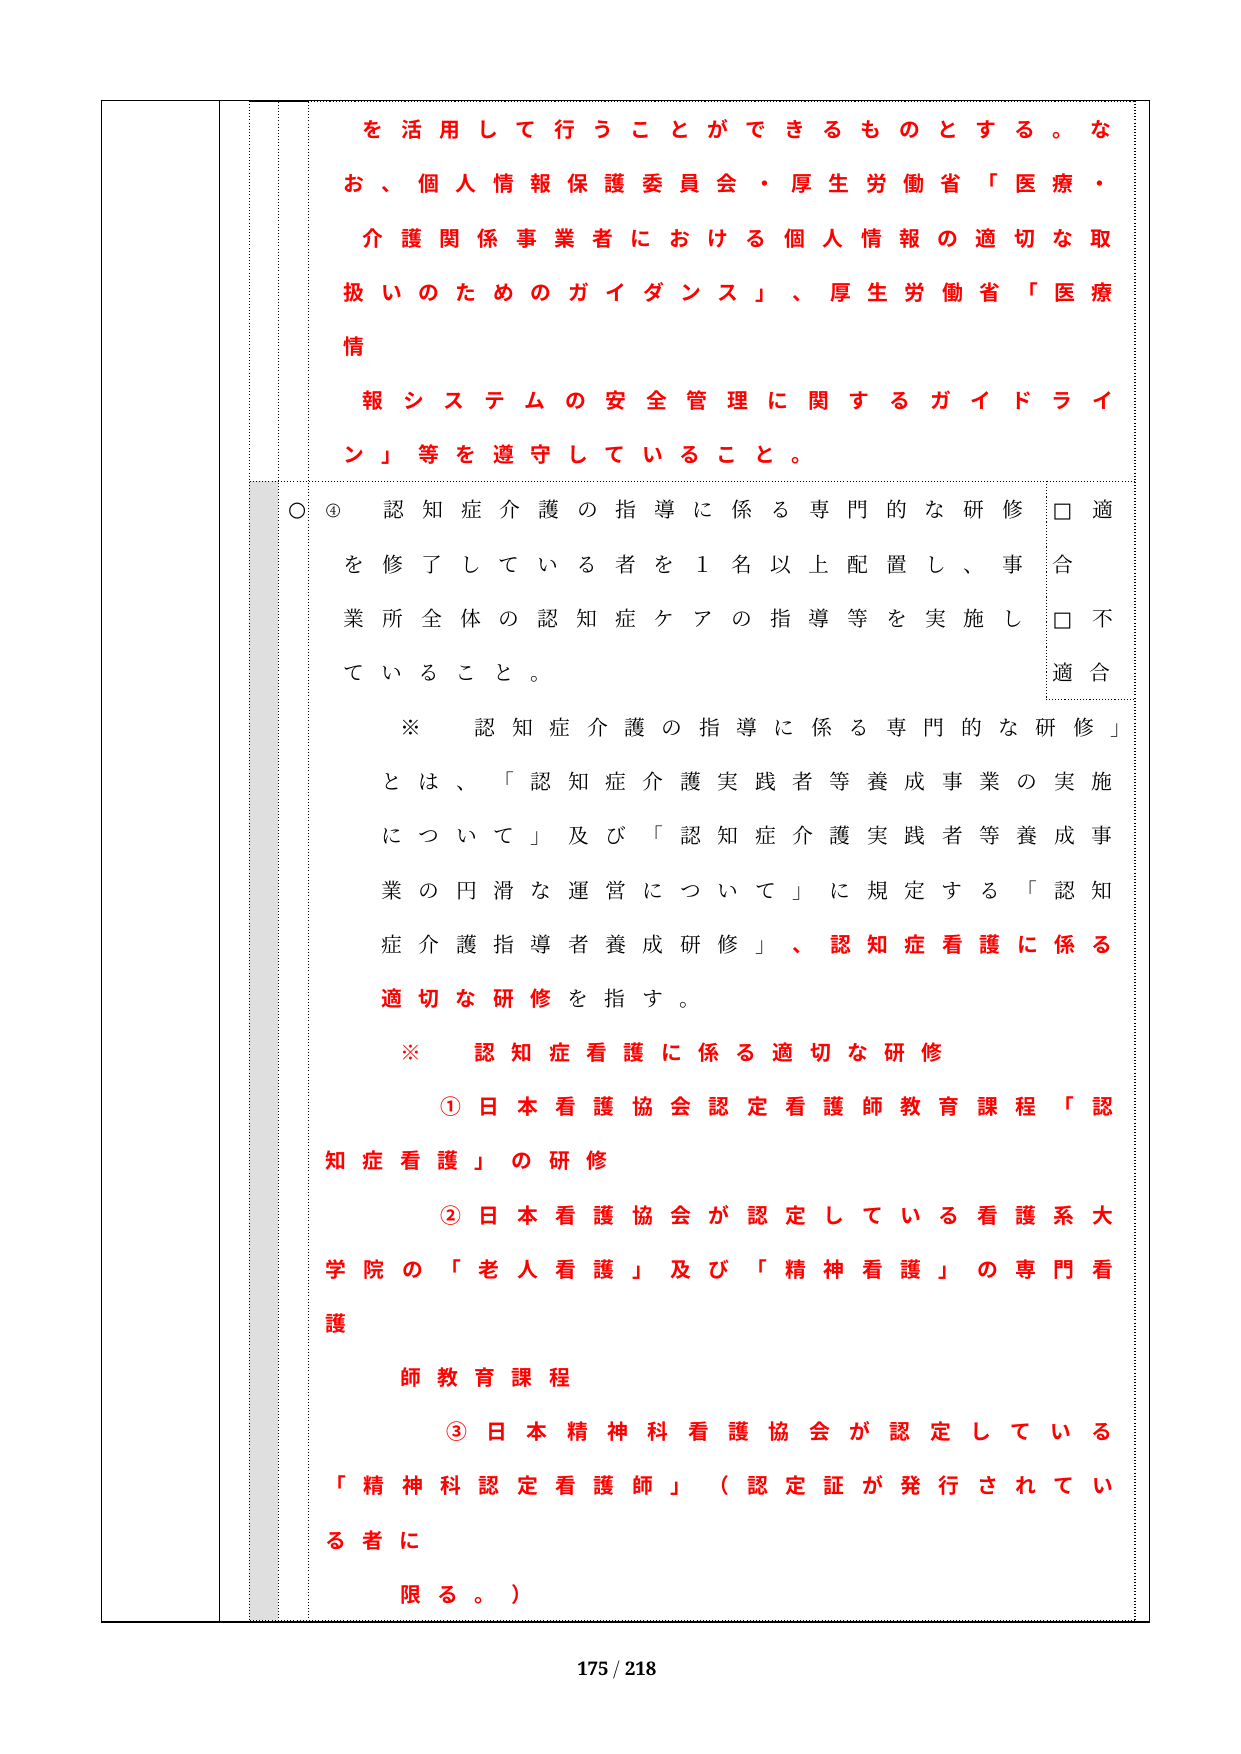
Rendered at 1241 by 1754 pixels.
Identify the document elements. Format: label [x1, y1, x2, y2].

table_cell [220, 101, 1149, 1621]
